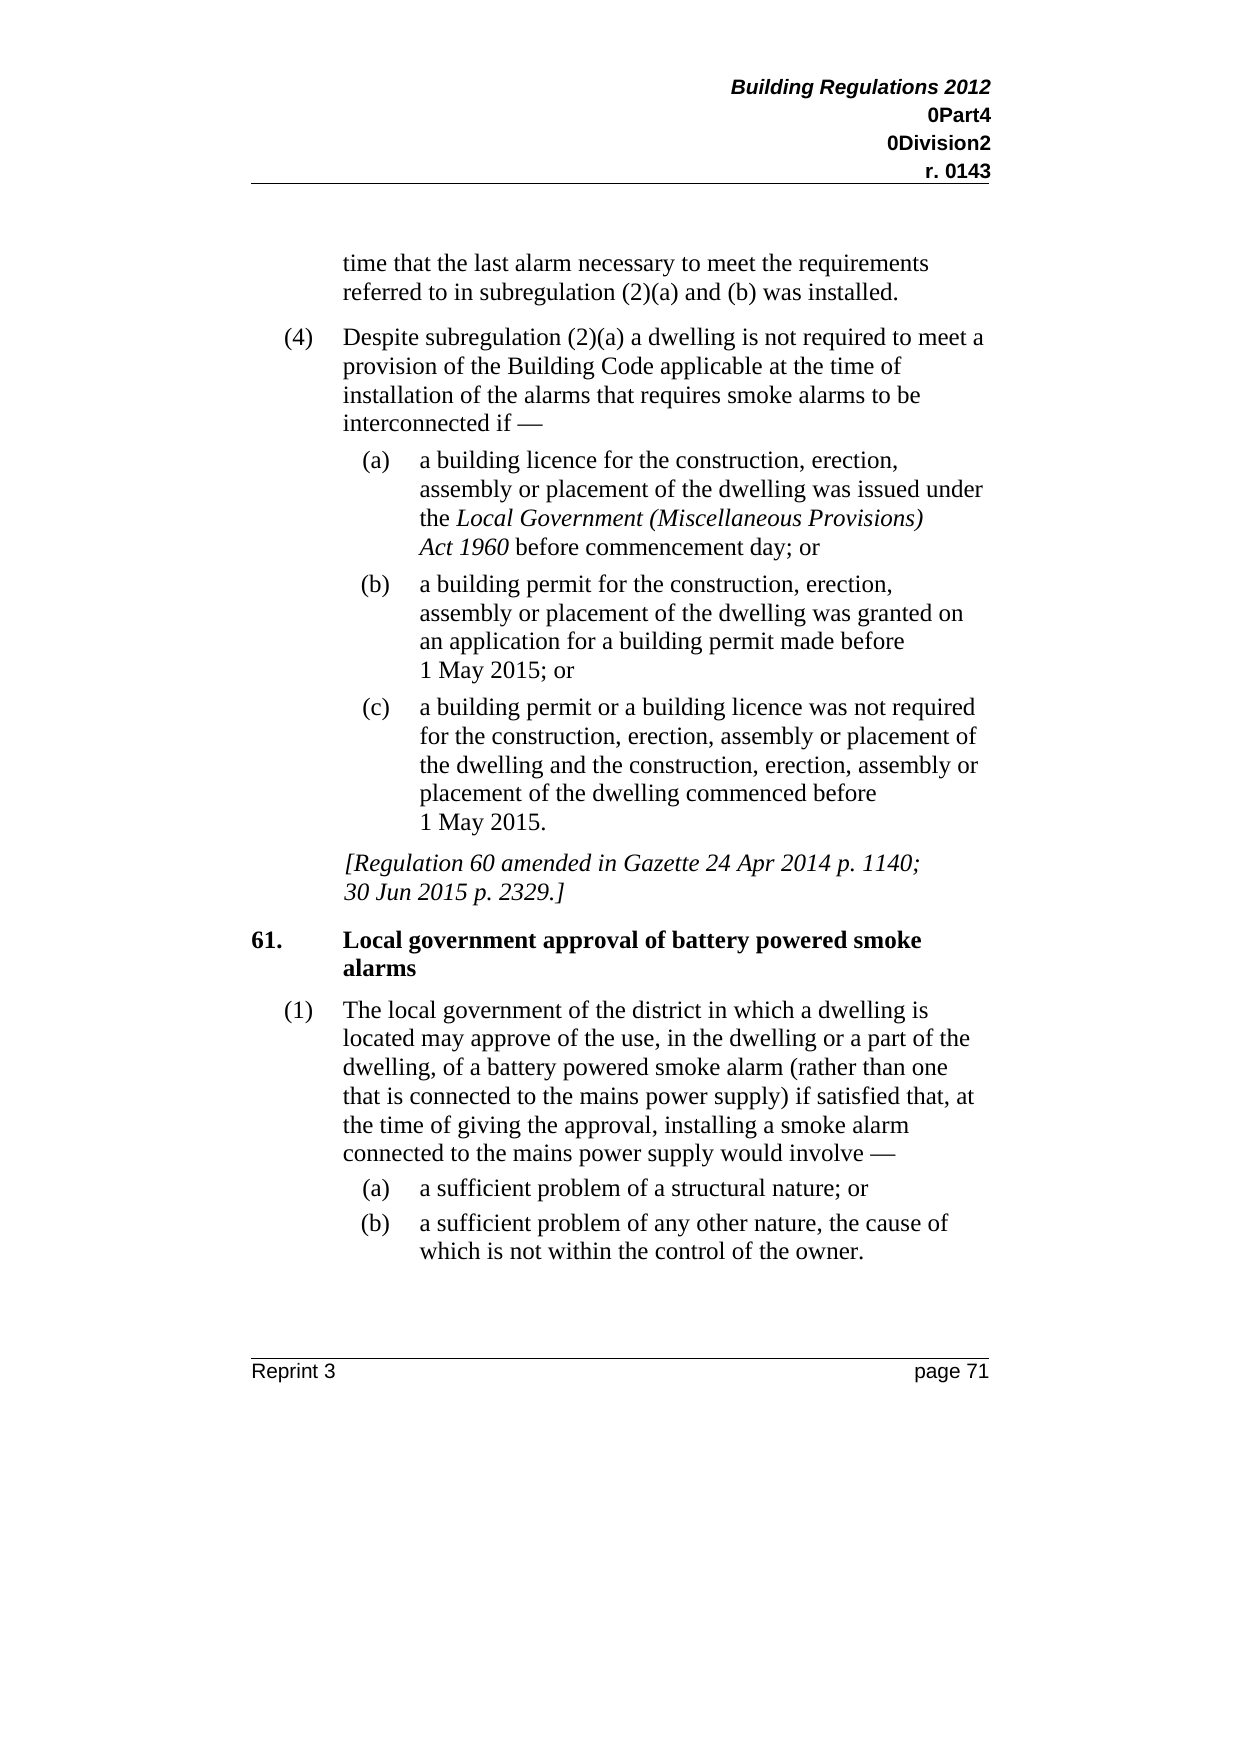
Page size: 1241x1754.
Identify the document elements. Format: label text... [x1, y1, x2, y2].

text (1) The local government of the district in which a dwelling is located may approve of the use, in the dwelling or a part of the dwelling, of a battery powered smoke alarm (rather than one that is connected to the mains power supply) if satisfied that, at the time of giving the approval, installing a smoke alarm connected to the mains power supply would involve — [251, 995, 989, 1167]
text (a) a building licence for the construction, erection, assembly or placement of the dwelling was issued under the Local Government (Miscellaneous Provisions) Act 1960 before commencement day; or [251, 446, 989, 561]
text (4) Despite subregulation (2)(a) a dwelling is not required to meet a provision of the Building Code applicable at the time of installation of the alarms that requires smoke alarms to be interconnected if — [251, 322, 989, 437]
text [251, 248, 989, 306]
text [Regulation 60 amended in Gazette 24 Apr 2014 p. 1140; 30 Jun 2015 p. 2329.] [251, 848, 989, 906]
text (a) a sufficient problem of a structural nature; or [251, 1173, 989, 1202]
subtitle 61. Local government approval of battery powered smoke alarms [251, 925, 989, 982]
text (b) a sufficient problem of any other nature, the cause of which is not within the control of the owner. [251, 1208, 989, 1265]
text (c) a building permit or a building licence was not required for the construction, erection, assembly or placement of the dwelling and the construction, erection, assembly or placement of the dwelling commenced before 1 May 2015. [251, 692, 989, 836]
text (b) a building permit for the construction, erection, assembly or placement of the dwelling was granted on an application for a building permit made before 1 May 2015; or [251, 569, 989, 684]
